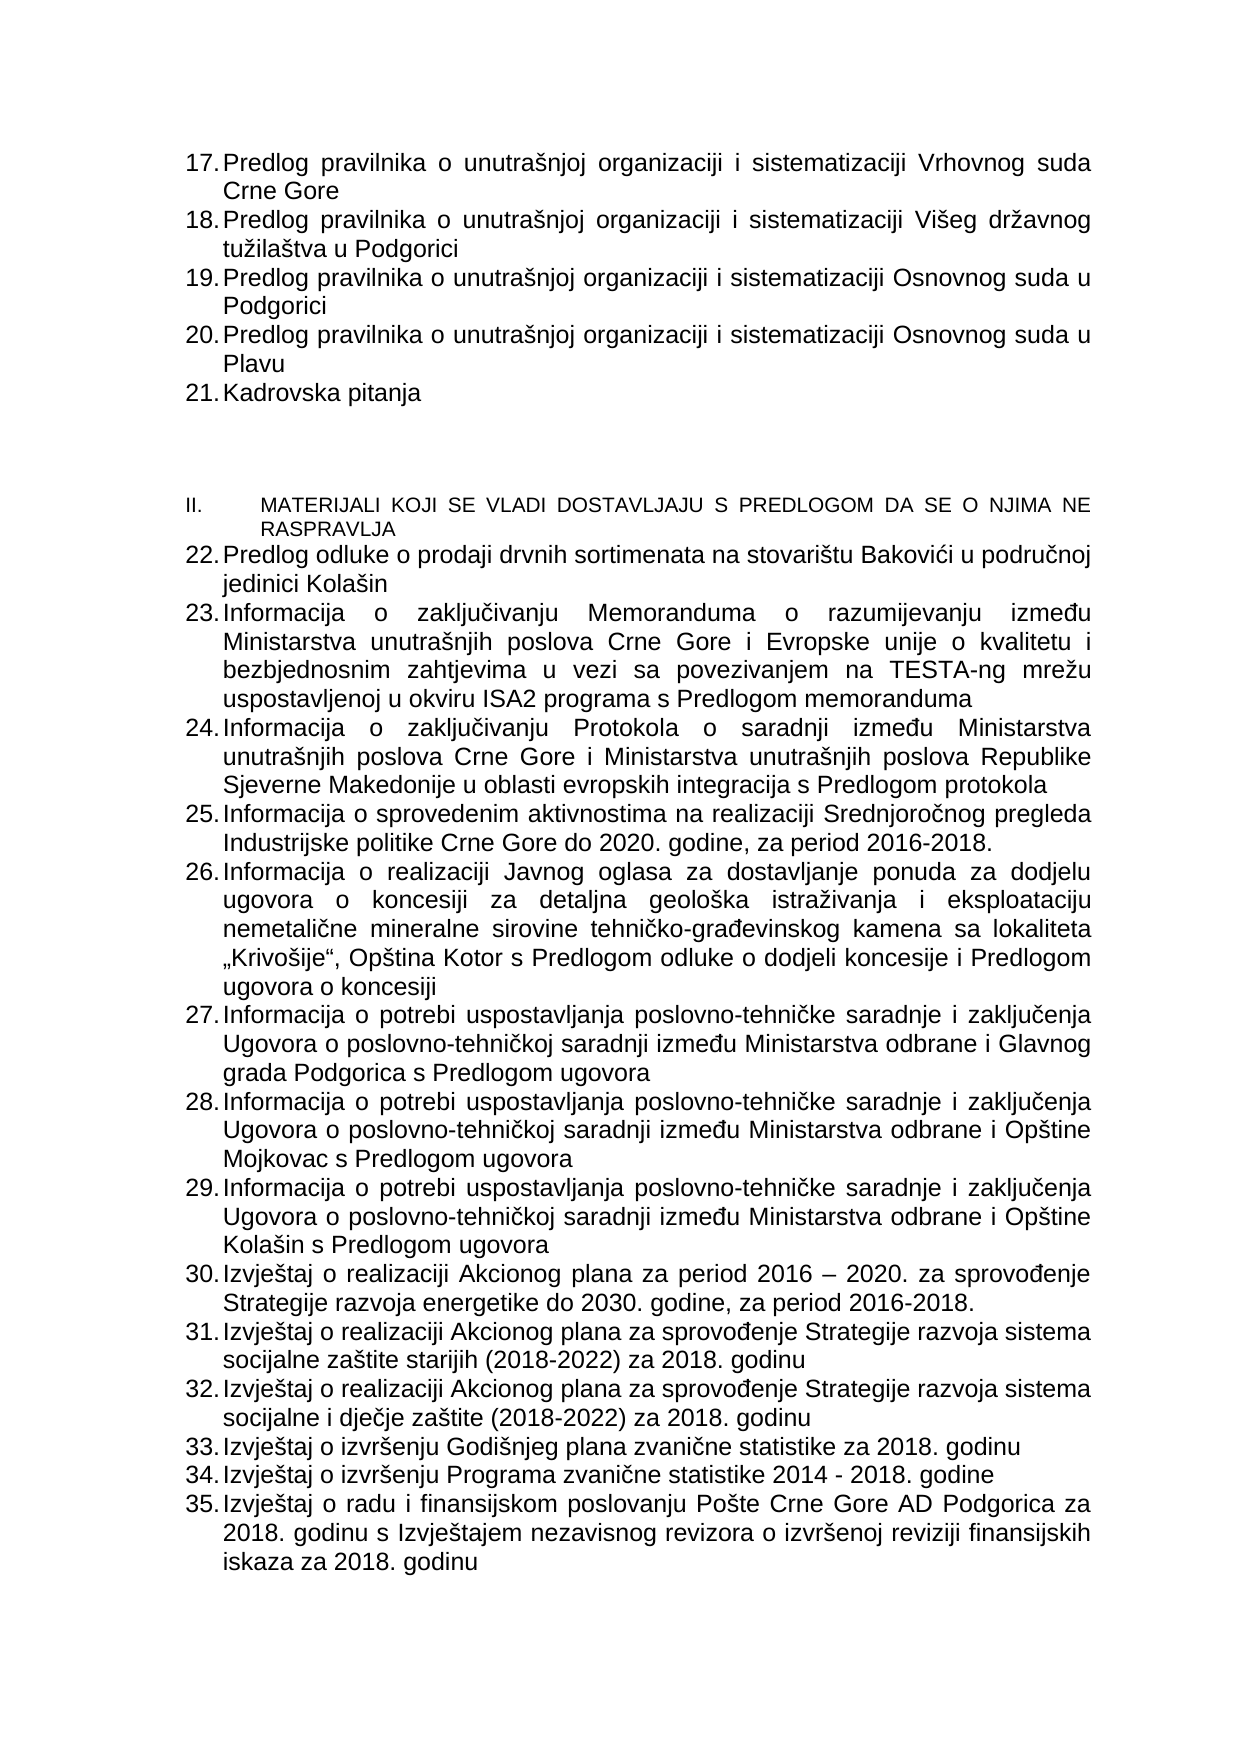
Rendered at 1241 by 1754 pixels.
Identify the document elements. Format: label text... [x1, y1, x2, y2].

list Predlog pravilnika o unutrašnjoj organizaciji i sistematizaciji Osnovnog suda u Podgorici [185, 263, 1093, 320]
list Informacija o potrebi uspostavljanja poslovno-tehničke saradnje i zaključenja Ugovora o poslovno-tehničkoj saradnji između Ministarstva odbrane i Glavnog grada Podgorica s Predlogom ugovora [185, 1001, 1093, 1087]
list Predlog pravilnika o unutrašnjoj organizaciji i sistematizaciji Višeg državnog tužilaštva u Podgorici [185, 205, 1093, 263]
list Informacija o zaključivanju Memoranduma o razumijevanju između Ministarstva unutrašnjih poslova Crne Gore i Evropske unije o kvalitetu i bezbjednosnim zahtjevima u vezi sa povezivanjem na TESTA-ng mrežu uspostavljenoj u okviru ISA2 programa s Predlogom memoranduma [185, 598, 1093, 713]
list Informacija o realizaciji Javnog oglasa za dostavljanje ponuda za dodjelu ugovora o koncesiji za detaljna geološka istraživanja i eksploataciju nemetalične mineralne sirovine tehničko-građevinskog kamena sa lokaliteta „Krivošije“, Opština Kotor s Predlogom odluke o dodjeli koncesije i Predlogom ugovora o koncesiji [185, 857, 1093, 1001]
list Izvještaj o realizaciji Akcionog plana za sprovođenje Strategije razvoja sistema socijalne zaštite starijih (2018-2022) za 2018. godinu [185, 1317, 1093, 1374]
list Predlog pravilnika o unutrašnjoj organizaciji i sistematizaciji Vrhovnog suda Crne Gore [185, 148, 1093, 205]
list Izvještaj o realizaciji Akcionog plana za sprovođenje Strategije razvoja sistema socijalne i dječje zaštite (2018-2022) za 2018. godinu [185, 1374, 1093, 1432]
list Predlog odluke o prodaji drvnih sortimenata na stovarištu Bakovići u područnoj jedinici Kolašin [185, 541, 1093, 598]
list Predlog pravilnika o unutrašnjoj organizaciji i sistematizaciji Osnovnog suda u Plavu [185, 320, 1093, 378]
list Izvještaj o izvršenju Programa zvanične statistike 2014 - 2018. godine [185, 1461, 1093, 1489]
list Informacija o potrebi uspostavljanja poslovno-tehničke saradnje i zaključenja Ugovora o poslovno-tehničkoj saradnji između Ministarstva odbrane i Opštine Kolašin s Predlogom ugovora [185, 1173, 1093, 1259]
list Kadrovska pitanja [185, 378, 1093, 406]
list Informacija o potrebi uspostavljanja poslovno-tehničke saradnje i zaključenja Ugovora o poslovno-tehničkoj saradnji između Ministarstva odbrane i Opštine Mojkovac s Predlogom ugovora [185, 1087, 1093, 1173]
list Izvještaj o realizaciji Akcionog plana za period 2016 – 2020. za sprovođenje Strategije razvoja energetike do 2030. godine, za period 2016-2018. [185, 1259, 1093, 1317]
list Informacija o sprovedenim aktivnostima na realizaciji Srednjoročnog pregleda Industrijske politike Crne Gore do 2020. godine, za period 2016-2018. [185, 799, 1093, 857]
list MATERIJALI KOJI SE VLADI DOSTAVLJAJU S PREDLOGOM DA SE O NJIMA NE RASPRAVLJA [185, 493, 1093, 541]
list Izvještaj o izvršenju Godišnjeg plana zvanične statistike za 2018. godinu [185, 1432, 1093, 1461]
list Informacija o zaključivanju Protokola o saradnji između Ministarstva unutrašnjih poslova Crne Gore i Ministarstva unutrašnjih poslova Republike Sjeverne Makedonije u oblasti evropskih integracija s Predlogom protokola [185, 713, 1093, 799]
list Izvještaj o radu i finansijskom poslovanju Pošte Crne Gore AD Podgorica za 2018. godinu s Izvještajem nezavisnog revizora o izvršenoj reviziji finansijskih iskaza za 2018. godinu [185, 1489, 1093, 1576]
